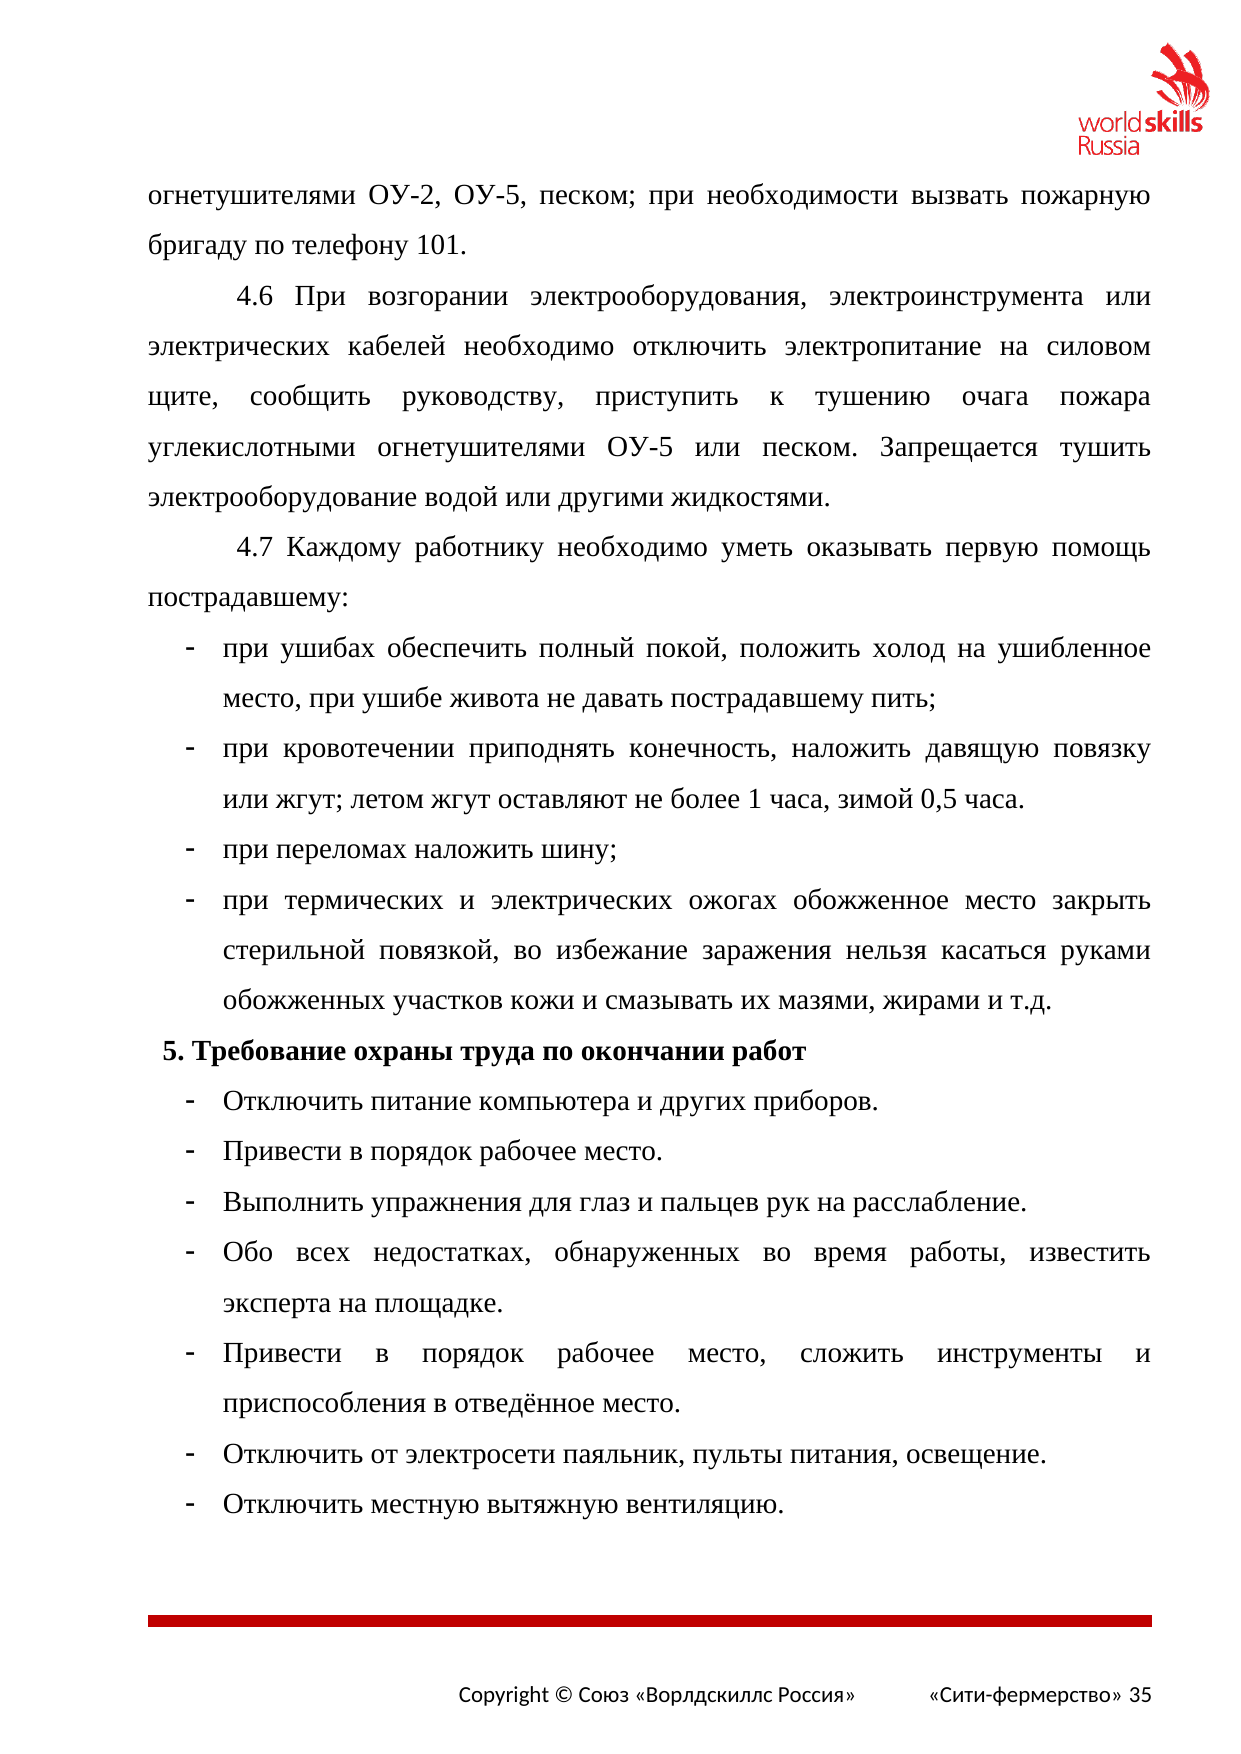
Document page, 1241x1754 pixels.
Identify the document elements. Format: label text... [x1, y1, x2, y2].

list Отключить от электросети паяльник, пульты питания, освещение. [185, 1436, 1152, 1469]
text 4.6 При возгорании электрооборудования, электроинструмента или электрических кабелей необходимо отключить электропитание на силовом щите, сообщить руководству, приступить к тушению очага пожара углекислотными огнетушителями ОУ-5 или песком. Запрещается тушить электрооборудование водой или другими жидкостями. [148, 278, 1152, 512]
list Обо всех недостатках, обнаруженных во время работы, известить эксперта на площадке. [185, 1234, 1152, 1318]
list Отключить питание компьютера и других приборов. [185, 1083, 1152, 1117]
list Привести в порядок рабочее место, сложить инструменты и приспособления в отведённое место. [185, 1335, 1152, 1419]
list Привести в порядок рабочее место. [185, 1133, 1152, 1167]
list при кровотечении приподнять конечность, наложить давящую повязку или жгут; летом жгут оставляют не более 1 часа, зимой 0,5 часа. [185, 731, 1152, 814]
text 4.7 Каждому работнику необходимо уметь оказывать первую помощь пострадавшему: [148, 529, 1152, 613]
list при ушибах обеспечить полный покой, положить холод на ушибленное место, при ушибе живота не давать пострадавшему пить; [185, 630, 1152, 714]
list при термических и электрических ожогах обожженное место закрыть стерильной повязкой, во избежание заражения нельзя касаться руками обожженных участков кожи и смазывать их мазями, жирами и т.д. [185, 882, 1152, 1016]
list при переломах наложить шину; [185, 831, 1152, 865]
text 5. Требование охраны труда по окончании работ [162, 1033, 1152, 1066]
picture [1078, 42, 1235, 155]
list Отключить местную вытяжную вентиляцию. [185, 1486, 1152, 1520]
list Выполнить упражнения для глаз и пальцев рук на расслабление. [185, 1184, 1152, 1218]
